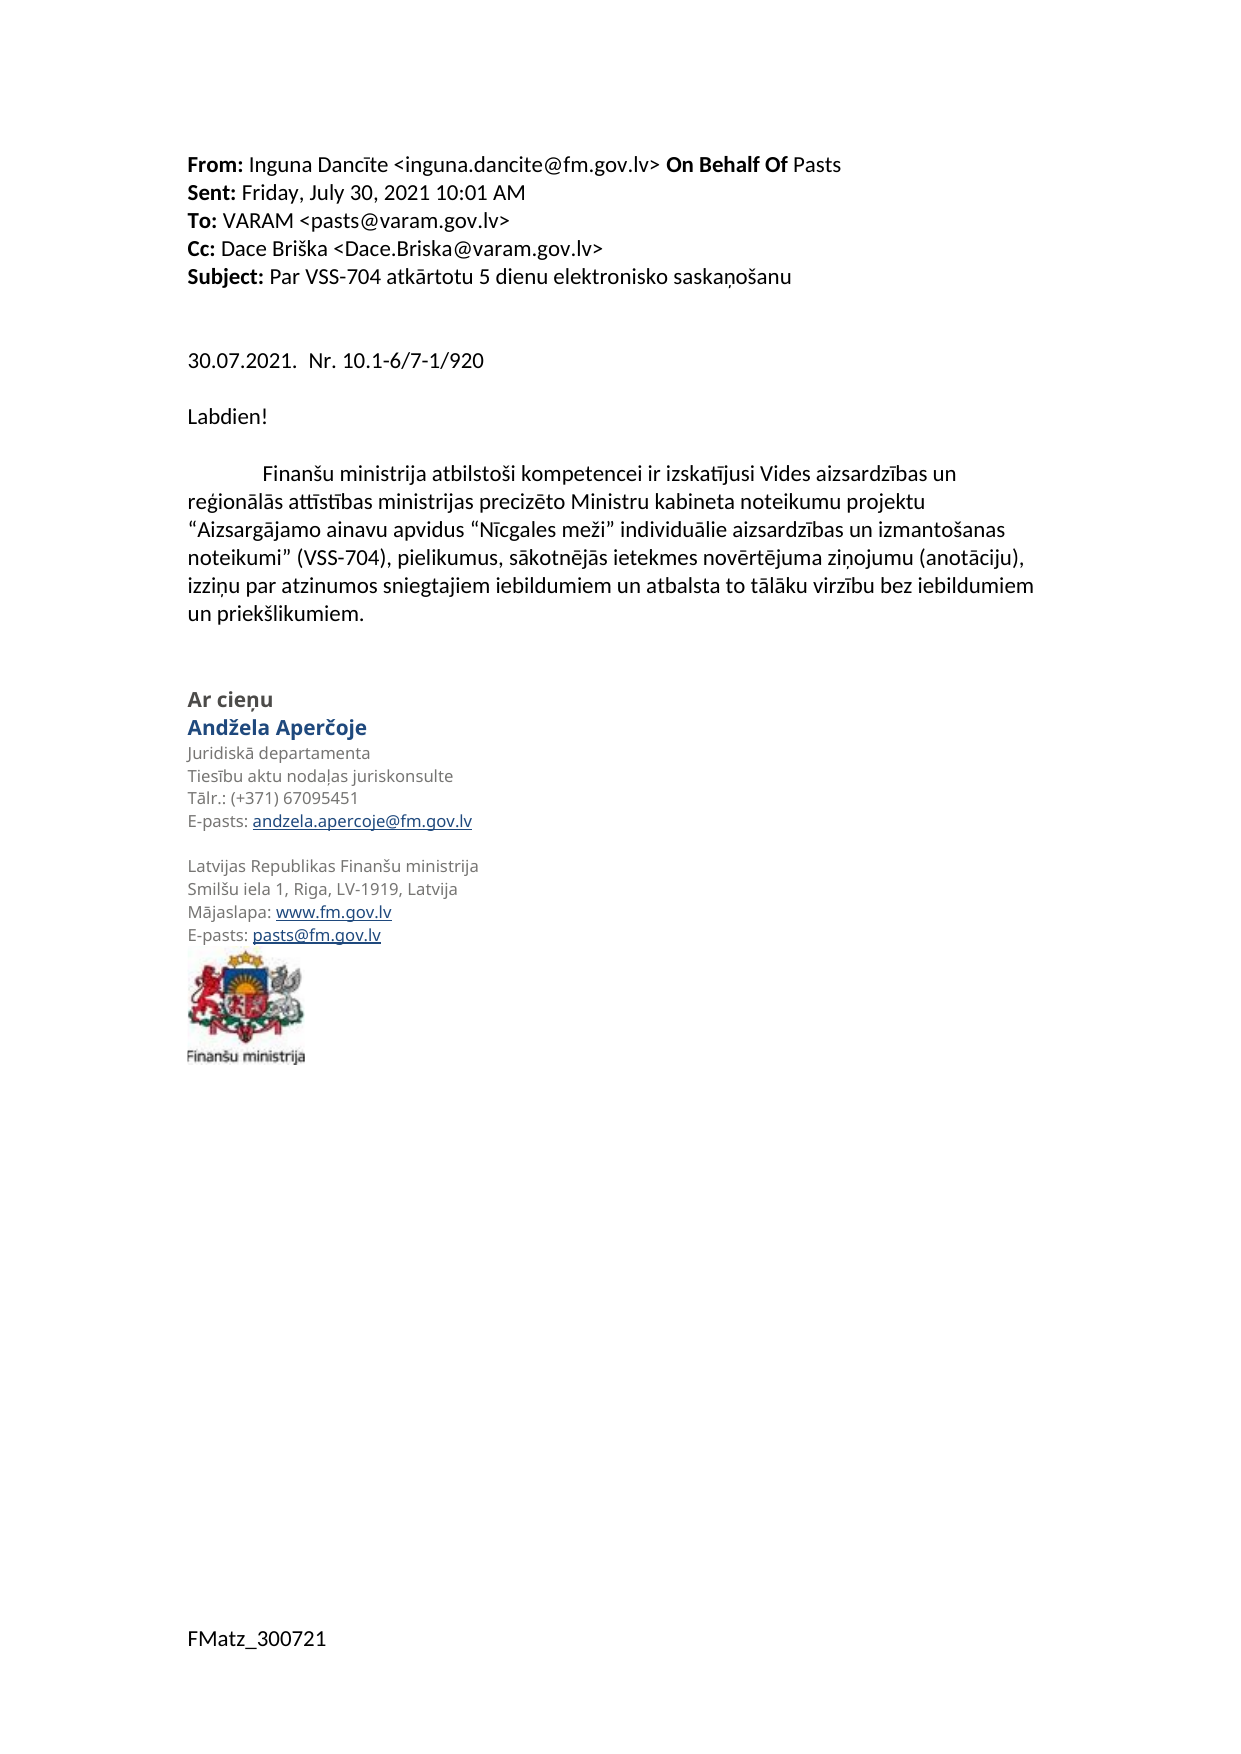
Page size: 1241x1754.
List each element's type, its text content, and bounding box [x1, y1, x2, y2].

text From: Inguna Dancīte <inguna.dancite@fm.gov.lv> On Behalf Of Pasts Sent: Friday, July 30, 2021 10:01 AM To: VARAM <pasts@varam.gov.lv> Cc: Dace Briška <Dace.Briska@varam.gov.lv> Subject: Par VSS-704 atkārtotu 5 dienu elektronisko saskaņošanu [187, 150, 1053, 290]
text Labdien! [187, 402, 1053, 430]
text Finanšu ministrija atbilstoši kompetencei ir izskatījusi Vides aizsardzības un reģionālās attīstības ministrijas precizēto Ministru kabineta noteikumu projektu “Aizsargājamo ainavu apvidus “Nīcgales meži” individuālie aizsardzības un izmantošanas noteikumi” (VSS-704), pielikumus, sākotnējās ietekmes novērtējuma ziņojumu (anotāciju), izziņu par atzinumos sniegtajiem iebildumiem un atbalsta to tālāku virzību bez iebildumiem un priekšlikumiem. [187, 459, 1053, 627]
picture [187, 946, 305, 1065]
text Ar cieņu Andžela Aperčoje Juridiskā departamenta Tiesību aktu nodaļas juriskonsulte Tālr.: (+371) 67095451 E-pasts: andzela.apercoje@fm.gov.lv Latvijas Republikas Finanšu ministrija Smilšu iela 1, Riga, LV-1919, Latvija Mājaslapa: www.fm.gov.lv E-pasts: pasts@fm.gov.lv [187, 685, 1053, 1065]
text 30.07.2021. Nr. 10.1-6/7-1/920 [187, 346, 1053, 374]
